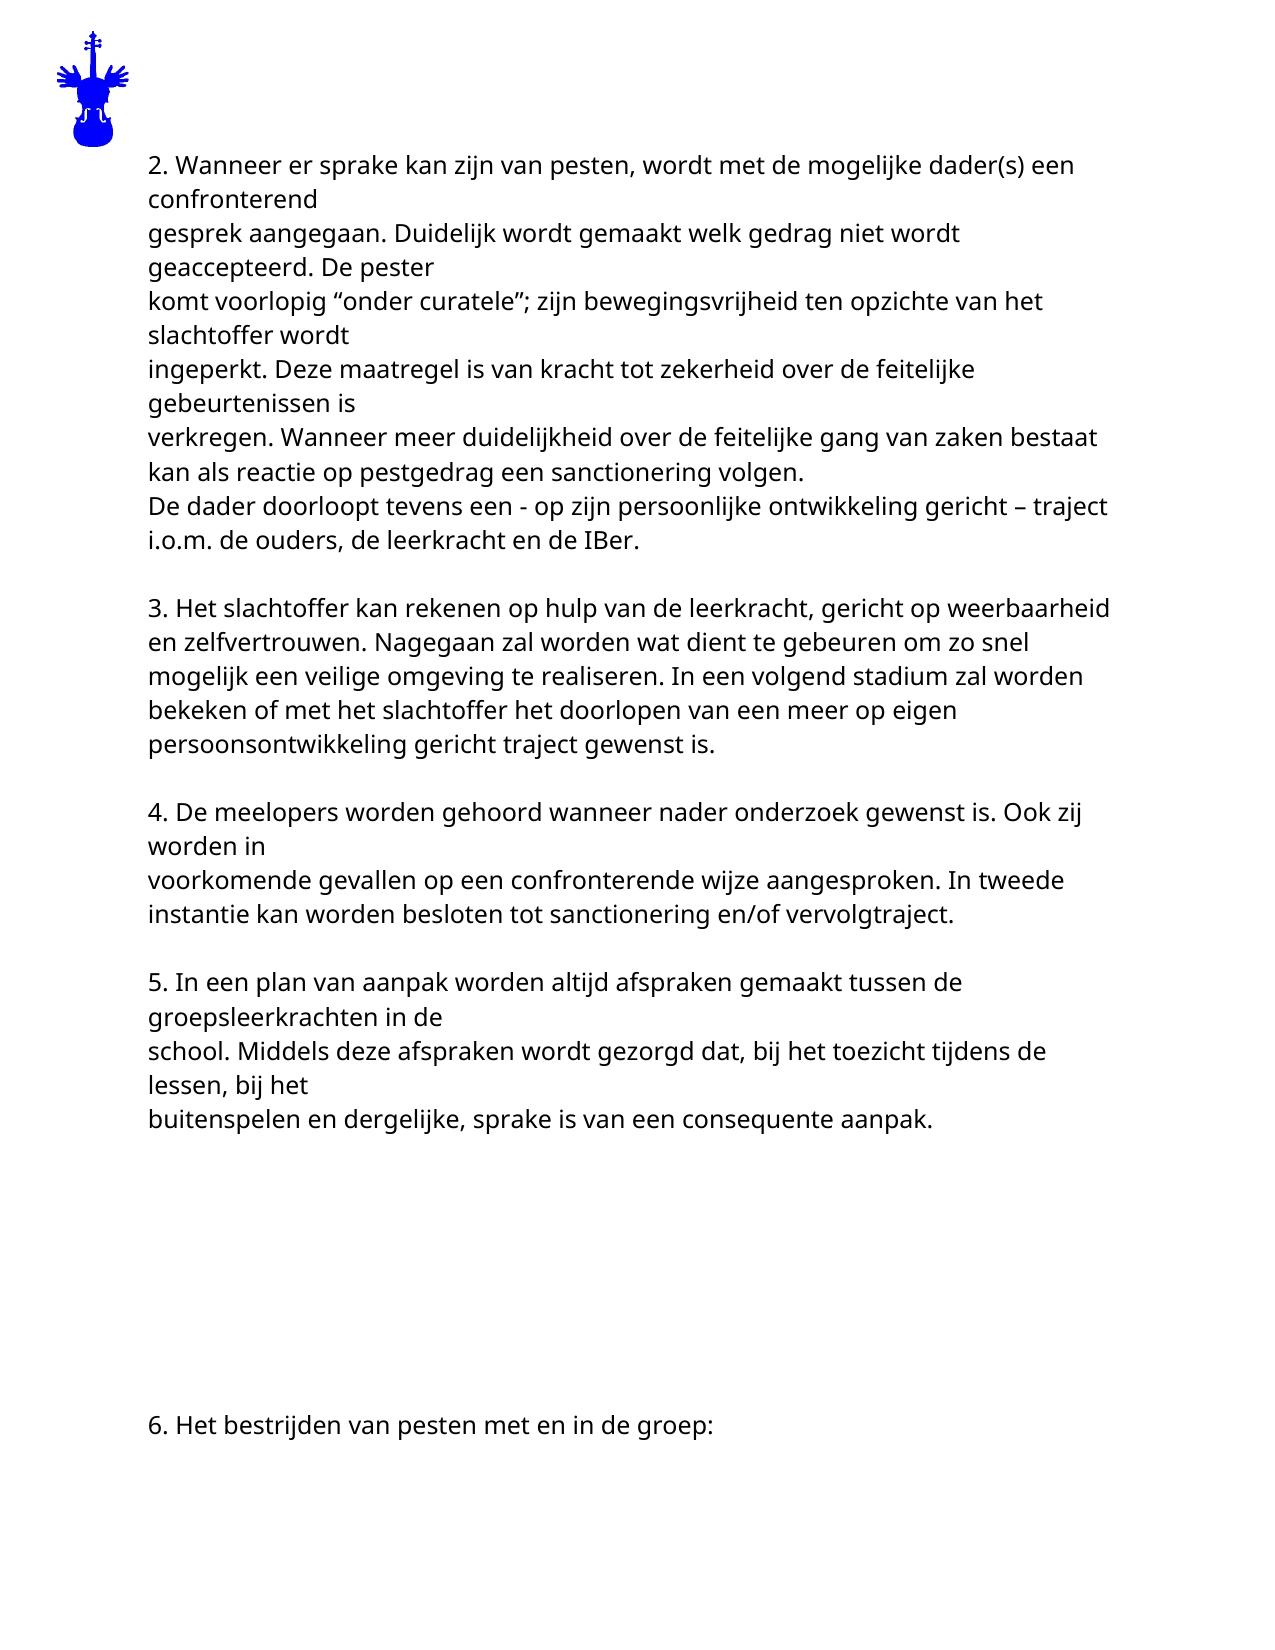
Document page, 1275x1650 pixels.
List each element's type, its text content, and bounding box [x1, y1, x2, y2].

text school. Middels deze afspraken wordt gezorgd dat, bij het toezicht tijdens de lessen, bij het [148, 1033, 1127, 1101]
picture [57, 31, 129, 147]
text komt voorlopig “onder curatele”; zijn bewegingsvrijheid ten opzichte van het slachtoffer wordt [148, 284, 1127, 352]
text 2. Wanneer er sprake kan zijn van pesten, wordt met de mogelijke dader(s) een confronterend [148, 148, 1127, 216]
text voorkomende gevallen op een confronterende wijze aangesproken. In tweede instantie kan worden besloten tot sanctionering en/of vervolgtraject. [148, 863, 1127, 931]
text buitenspelen en dergelijke, sprake is van een consequente aanpak. [148, 1101, 1127, 1135]
text ingeperkt. Deze maatregel is van kracht tot zekerheid over de feitelijke gebeurtenissen is [148, 352, 1127, 420]
text verkregen. Wanneer meer duidelijkheid over de feitelijke gang van zaken bestaat kan als reactie op pestgedrag een sanctionering volgen. [148, 420, 1127, 488]
text 6. Het bestrijden van pesten met en in de groep: [148, 1408, 1127, 1442]
text 4. De meelopers worden gehoord wanneer nader onderzoek gewenst is. Ook zij worden in [148, 795, 1127, 863]
text De dader doorloopt tevens een - op zijn persoonlijke ontwikkeling gericht – traject i.o.m. de ouders, de leerkracht en de IBer. [148, 488, 1127, 556]
text gesprek aangegaan. Duidelijk wordt gemaakt welk gedrag niet wordt geaccepteerd. De pester [148, 216, 1127, 284]
text 3. Het slachtoffer kan rekenen op hulp van de leerkracht, gericht op weerbaarheid en zelfvertrouwen. Nagegaan zal worden wat dient te gebeuren om zo snel mogelijk een veilige omgeving te realiseren. In een volgend stadium zal worden bekeken of met het slachtoffer het doorlopen van een meer op eigen persoonsontwikkeling gericht traject gewenst is. [148, 590, 1127, 761]
text 5. In een plan van aanpak worden altijd afspraken gemaakt tussen de groepsleerkrachten in de [148, 965, 1127, 1033]
